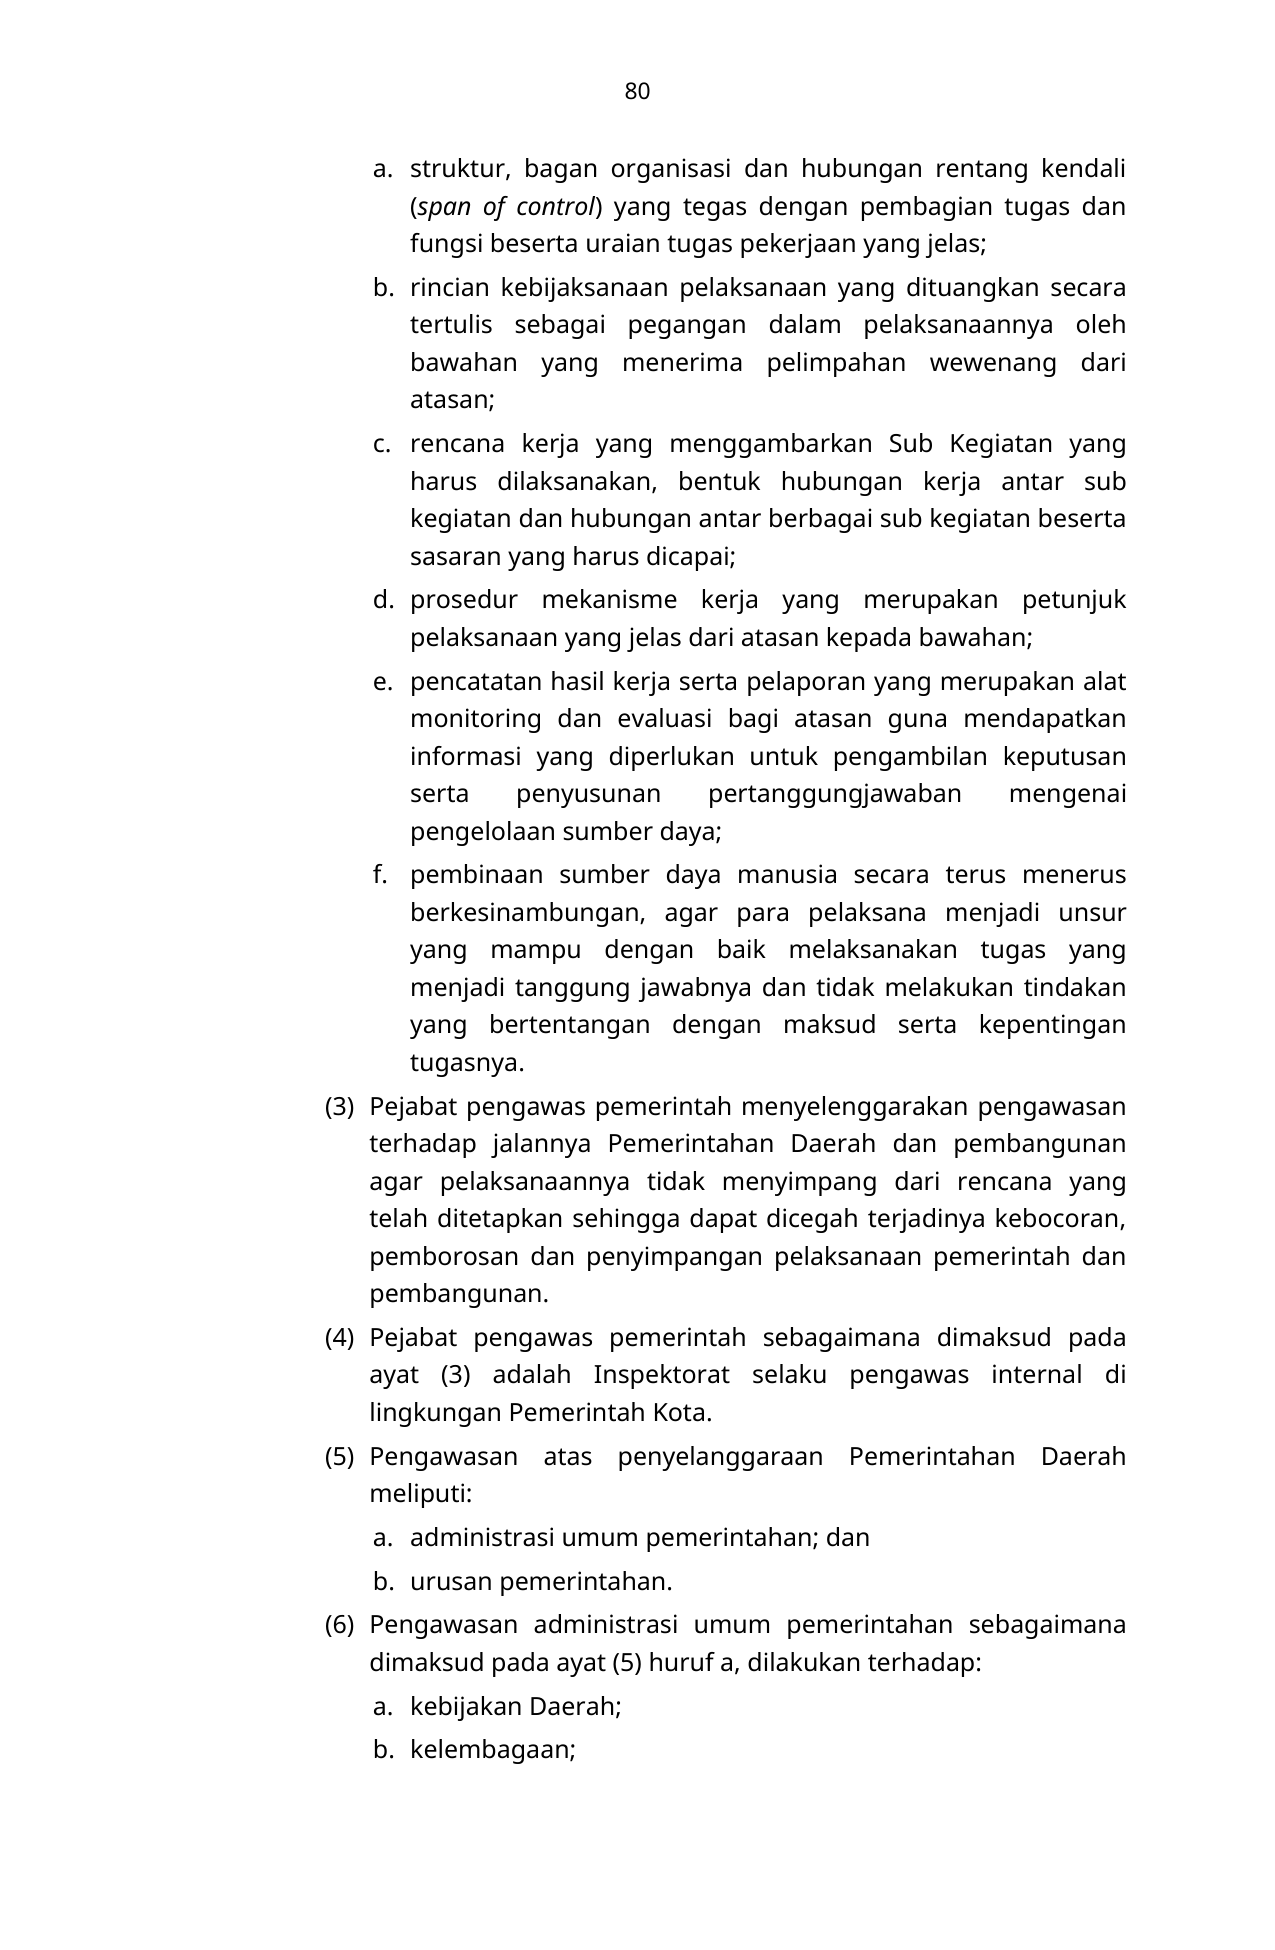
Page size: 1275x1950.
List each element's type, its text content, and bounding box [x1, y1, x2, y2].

list struktur, bagan organisasi dan hubungan rentang kendali (span of control) yang tegas dengan pembagian tugas dan fungsi beserta uraian tugas pekerjaan yang jelas; [373, 148, 1127, 260]
list urusan pemerintahan. [373, 1560, 1127, 1598]
list rencana kerja yang menggambarkan Sub Kegiatan yang harus dilaksanakan, bentuk hubungan kerja antar sub kegiatan dan hubungan antar berbagai sub kegiatan beserta sasaran yang harus dicapai; [373, 423, 1127, 573]
list rincian kebijaksanaan pelaksanaan yang dituangkan secara tertulis sebagai pegangan dalam pelaksanaannya oleh bawahan yang menerima pelimpahan wewenang dari atasan; [373, 266, 1127, 416]
list kebijakan Daerah; [373, 1685, 1127, 1723]
list Pengawasan administrasi umum pemerintahan sebagaimana dimaksud pada ayat (5) huruf a, dilakukan terhadap: [325, 1604, 1127, 1679]
list kelembagaan; [373, 1729, 1127, 1766]
list pencatatan hasil kerja serta pelaporan yang merupakan alat monitoring dan evaluasi bagi atasan guna mendapatkan informasi yang diperlukan untuk pengambilan keputusan serta penyusunan pertanggungjawaban mengenai pengelolaan sumber daya; [373, 660, 1127, 848]
list pembinaan sumber daya manusia secara terus menerus berkesinambungan, agar para pelaksana menjadi unsur yang mampu dengan baik melaksanakan tugas yang menjadi tanggung jawabnya dan tidak melakukan tindakan yang bertentangan dengan maksud serta kepentingan tugasnya. [373, 854, 1127, 1079]
list Pejabat pengawas pemerintah sebagaimana dimaksud pada ayat (3) adalah Inspektorat selaku pengawas internal di lingkungan Pemerintah Kota. [325, 1316, 1127, 1429]
list administrasi umum pemerintahan; dan [373, 1516, 1127, 1554]
list Pejabat pengawas pemerintah menyelenggarakan pengawasan terhadap jalannya Pemerintahan Daerah dan pembangunan agar pelaksanaannya tidak menyimpang dari rencana yang telah ditetapkan sehingga dapat dicegah terjadinya kebocoran, pemborosan dan penyimpangan pelaksanaan pemerintah dan pembangunan. [325, 1085, 1127, 1310]
list prosedur mekanisme kerja yang merupakan petunjuk pelaksanaan yang jelas dari atasan kepada bawahan; [373, 579, 1127, 654]
list Pengawasan atas penyelanggaraan Pemerintahan Daerah meliputi: [325, 1435, 1127, 1510]
